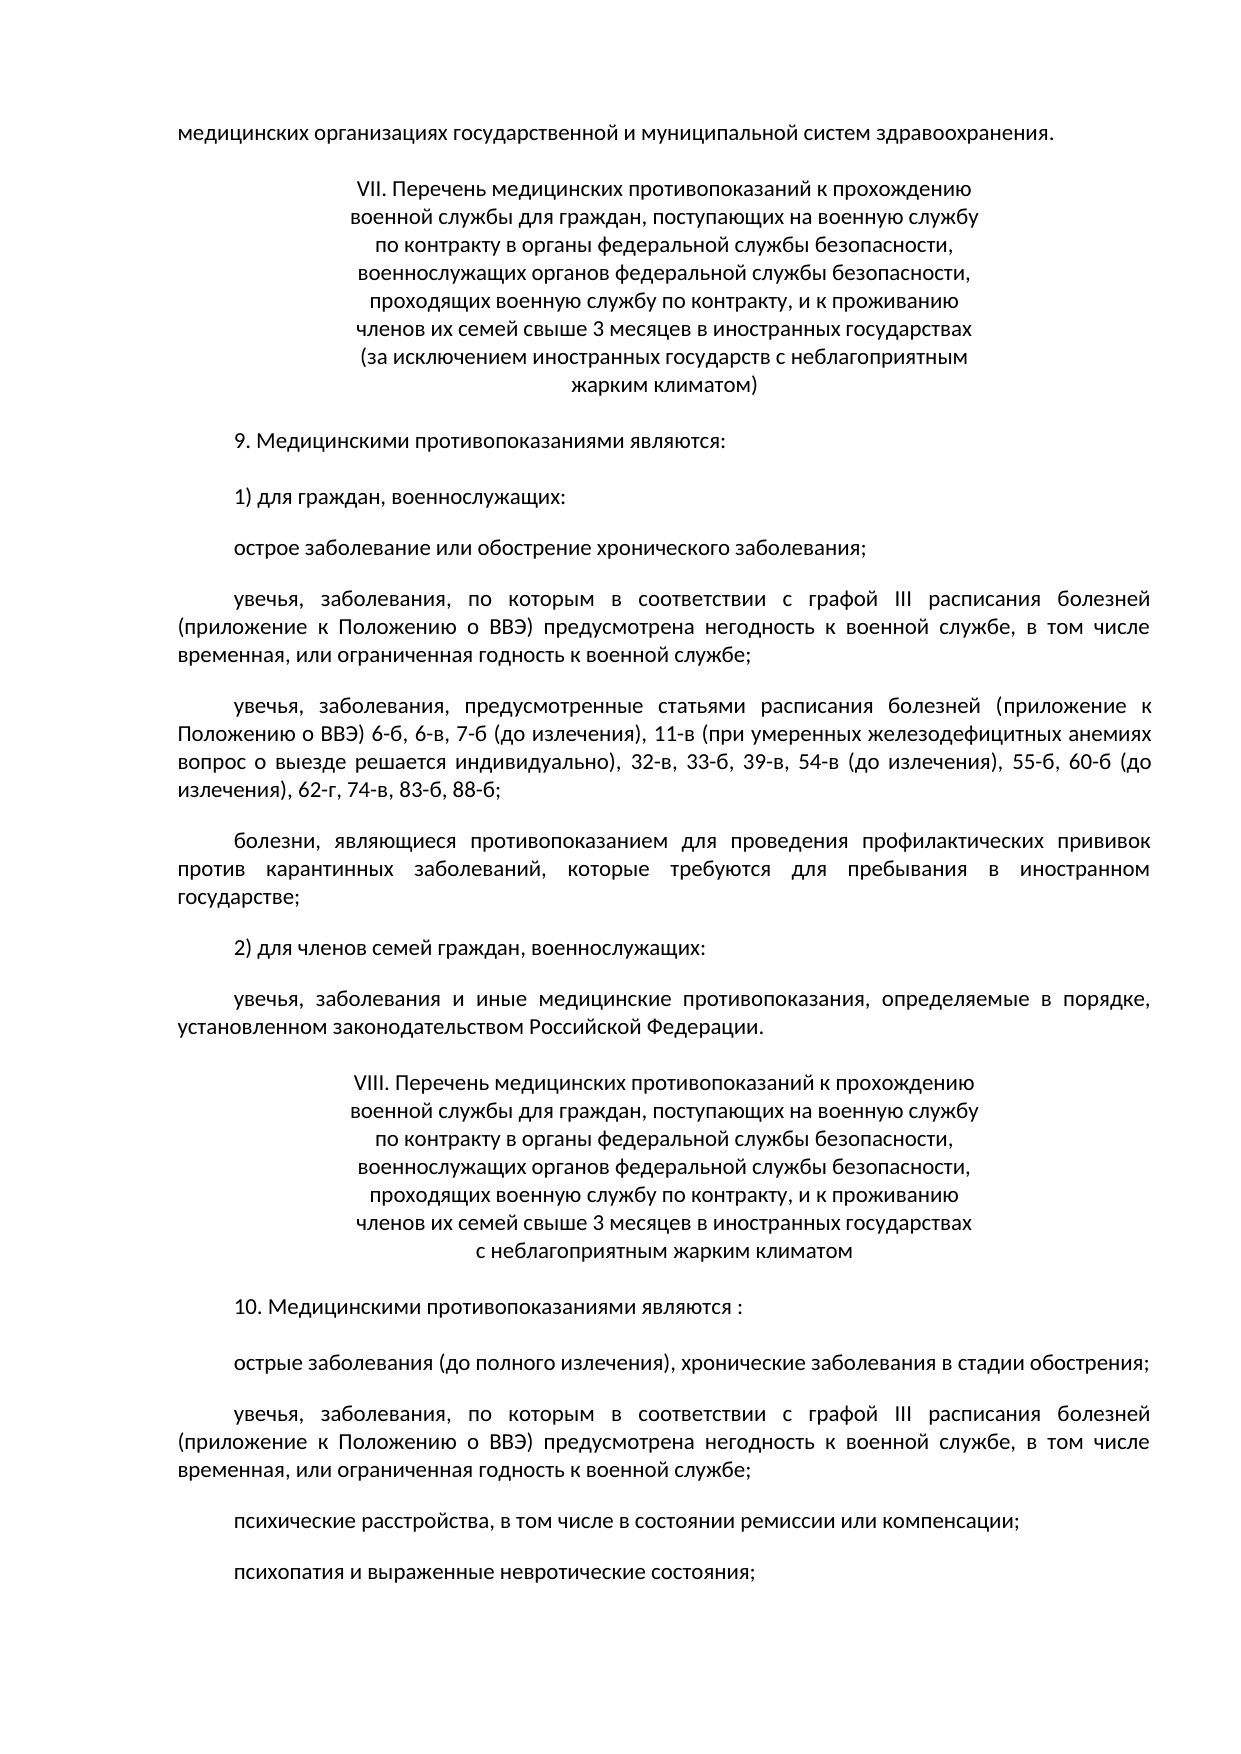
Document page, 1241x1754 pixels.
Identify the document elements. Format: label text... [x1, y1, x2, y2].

text увечья, заболевания, по которым в соответствии с графой III расписания болезней (приложение к Положению о ВВЭ) предусмотрена негодность к военной службе, в том числе временная, или ограниченная годность к военной службе; [177, 584, 1152, 668]
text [177, 118, 1152, 146]
text VIII. Перечень медицинских противопоказаний к прохождению [177, 1068, 1152, 1096]
text по контракту в органы федеральной службы безопасности, [177, 230, 1152, 258]
text 10. Медицинскими противопоказаниями являются : [177, 1292, 1152, 1320]
text жарким климатом) [177, 370, 1152, 398]
text увечья, заболевания, по которым в соответствии с графой III расписания болезней (приложение к Положению о ВВЭ) предусмотрена негодность к военной службе, в том числе временная, или ограниченная годность к военной службе; [177, 1399, 1152, 1483]
text 2) для членов семей граждан, военнослужащих: [177, 933, 1152, 961]
text (за исключением иностранных государств с неблагоприятным [177, 342, 1152, 370]
text увечья, заболевания и иные медицинские противопоказания, определяемые в порядке, установленном законодательством Российской Федерации. [177, 984, 1152, 1040]
text 1) для граждан, военнослужащих: [177, 482, 1152, 510]
text острые заболевания (до полного излечения), хронические заболевания в стадии обострения; [177, 1348, 1152, 1376]
text членов их семей свыше 3 месяцев в иностранных государствах [177, 1208, 1152, 1236]
text 9. Медицинскими противопоказаниями являются: [177, 426, 1152, 454]
text болезни, являющиеся противопоказанием для проведения профилактических прививок против карантинных заболеваний, которые требуются для пребывания в иностранном государстве; [177, 826, 1152, 910]
text острое заболевание или обострение хронического заболевания; [177, 533, 1152, 561]
text психические расстройства, в том числе в состоянии ремиссии или компенсации; [177, 1506, 1152, 1534]
text психопатия и выраженные невротические состояния; [177, 1557, 1152, 1585]
text по контракту в органы федеральной службы безопасности, [177, 1124, 1152, 1152]
text проходящих военную службу по контракту, и к проживанию [177, 1180, 1152, 1208]
text военнослужащих органов федеральной службы безопасности, [177, 258, 1152, 286]
text VII. Перечень медицинских противопоказаний к прохождению [177, 174, 1152, 202]
text проходящих военную службу по контракту, и к проживанию [177, 286, 1152, 314]
text военной службы для граждан, поступающих на военную службу [177, 202, 1152, 230]
text военнослужащих органов федеральной службы безопасности, [177, 1152, 1152, 1180]
text увечья, заболевания, предусмотренные статьями расписания болезней (приложение к Положению о ВВЭ) 6-б, 6-в, 7-б (до излечения), 11-в (при умеренных железодефицитных анемиях вопрос о выезде решается индивидуально), 32-в, 33-б, 39-в, 54-в (до излечения), 55-б, 60-б (до излечения), 62-г, 74-в, 83-б, 88-б; [177, 691, 1152, 803]
text военной службы для граждан, поступающих на военную службу [177, 1096, 1152, 1124]
text членов их семей свыше 3 месяцев в иностранных государствах [177, 314, 1152, 342]
text с неблагоприятным жарким климатом [177, 1236, 1152, 1264]
